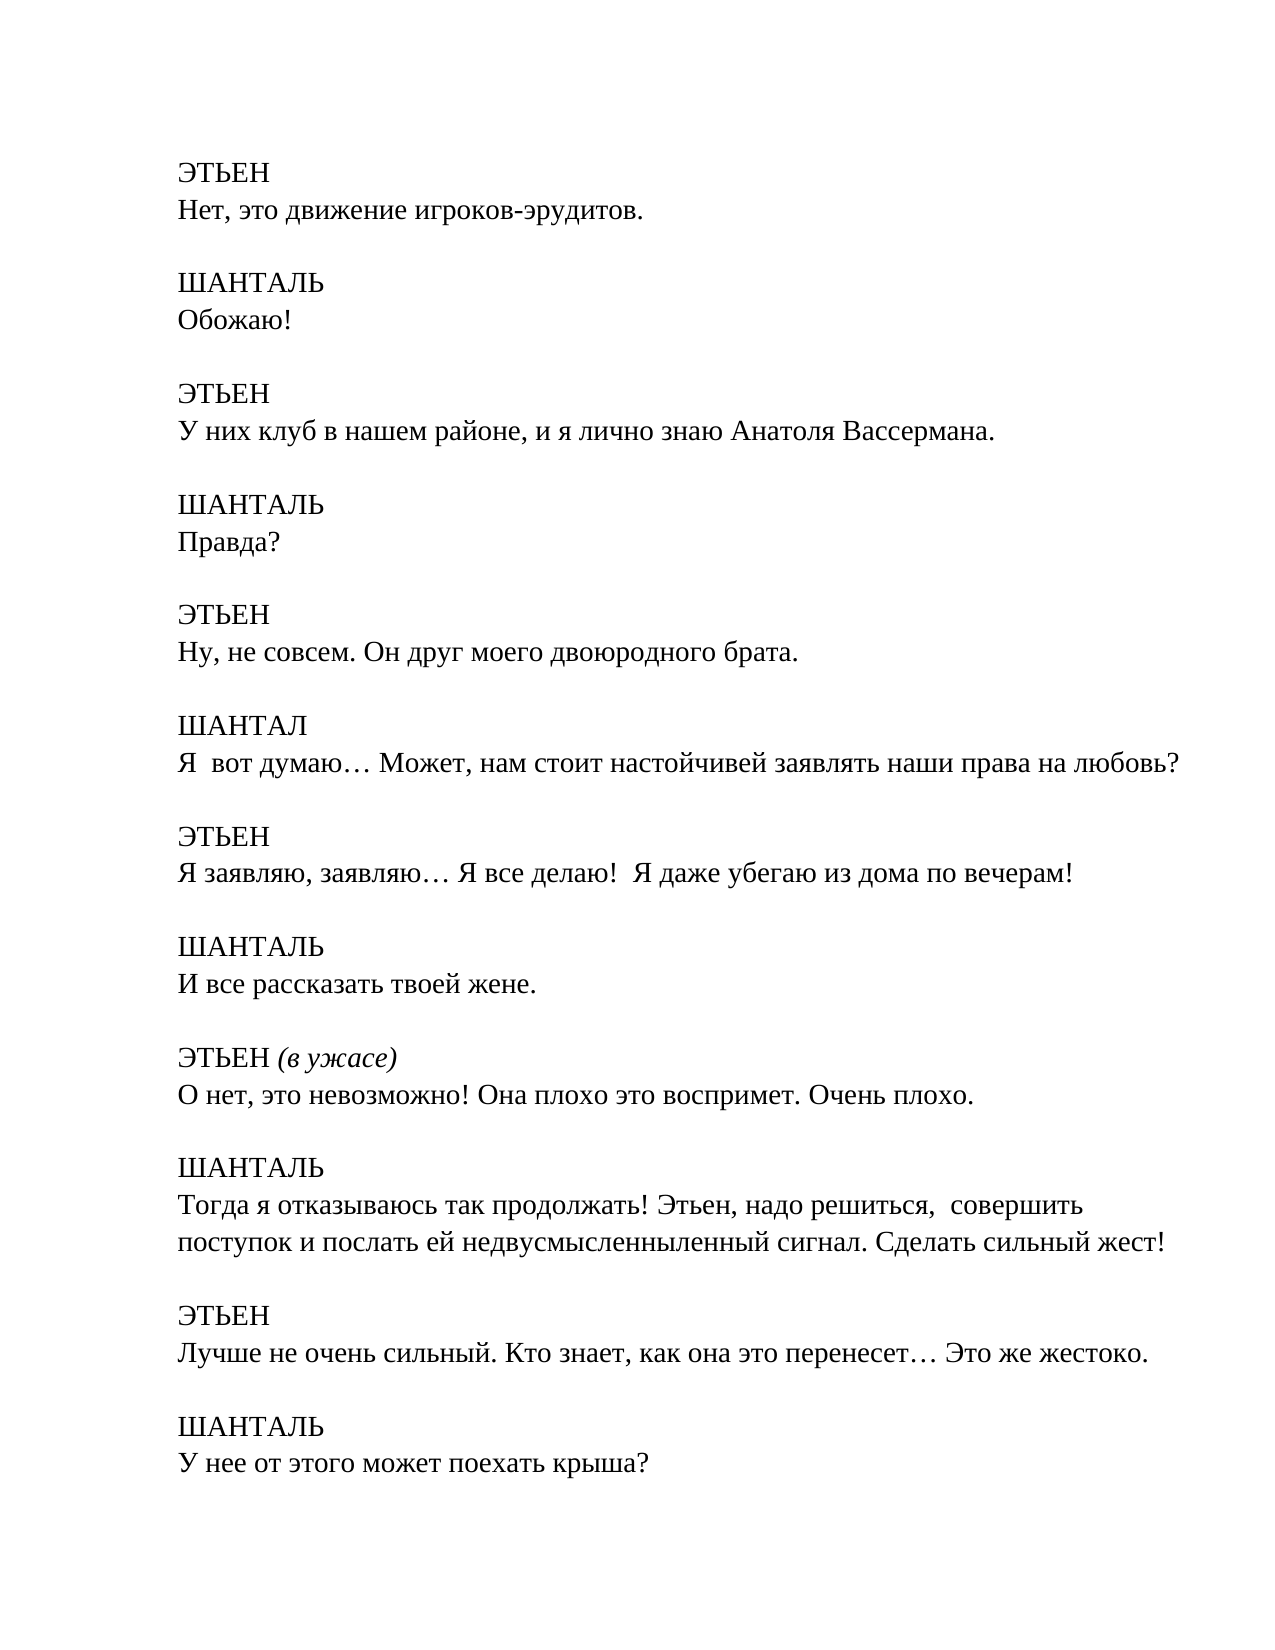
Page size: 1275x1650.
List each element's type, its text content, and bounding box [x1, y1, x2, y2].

text Ну, не совсем. Он друг моего двоюродного брата. [177, 634, 1186, 668]
text Лучше не очень сильный. Кто знает, как она это перенесет… Это же жестоко. [177, 1335, 1186, 1368]
text У нее от этого может поехать крыша? [177, 1446, 1186, 1479]
text ЭТЬЕН [177, 155, 1186, 188]
text ШАНТАЛЬ [177, 929, 1186, 963]
text Я вот думаю… Может, нам стоит настойчивей заявлять наши права на любовь? [177, 745, 1186, 778]
text Правда? [177, 524, 1186, 557]
text ШАНТАЛ [177, 708, 1186, 742]
text ШАНТАЛЬ [177, 266, 1186, 299]
text Я заявляю, заявляю… Я все делаю! Я даже убегаю из дома по вечерам! [177, 856, 1186, 889]
text Нет, это движение игроков-эрудитов. [177, 192, 1186, 225]
text ЭТЬЕН (в ужасе) [177, 1040, 1186, 1073]
text О нет, это невозможно! Она плохо это воспримет. Очень плохо. [177, 1077, 1186, 1110]
text ШАНТАЛЬ [177, 1409, 1186, 1442]
text ЭТЬЕН [177, 819, 1186, 852]
text Тогда я отказываюсь так продолжать! Этьен, надо решиться, совершить поступок и послать ей недвусмысленныленный сигнал. Сделать сильный жест! [177, 1187, 1186, 1258]
text ЭТЬЕН [177, 597, 1186, 631]
text ШАНТАЛЬ [177, 1151, 1186, 1184]
text Обожаю! [177, 302, 1186, 336]
text ЭТЬЕН [177, 376, 1186, 410]
text У них клуб в нашем районе, и я лично знаю Анатоля Вассермана. [177, 413, 1186, 447]
text ЭТЬЕН [177, 1298, 1186, 1332]
text ШАНТАЛЬ [177, 487, 1186, 520]
text И все рассказать твоей жене. [177, 966, 1186, 1000]
